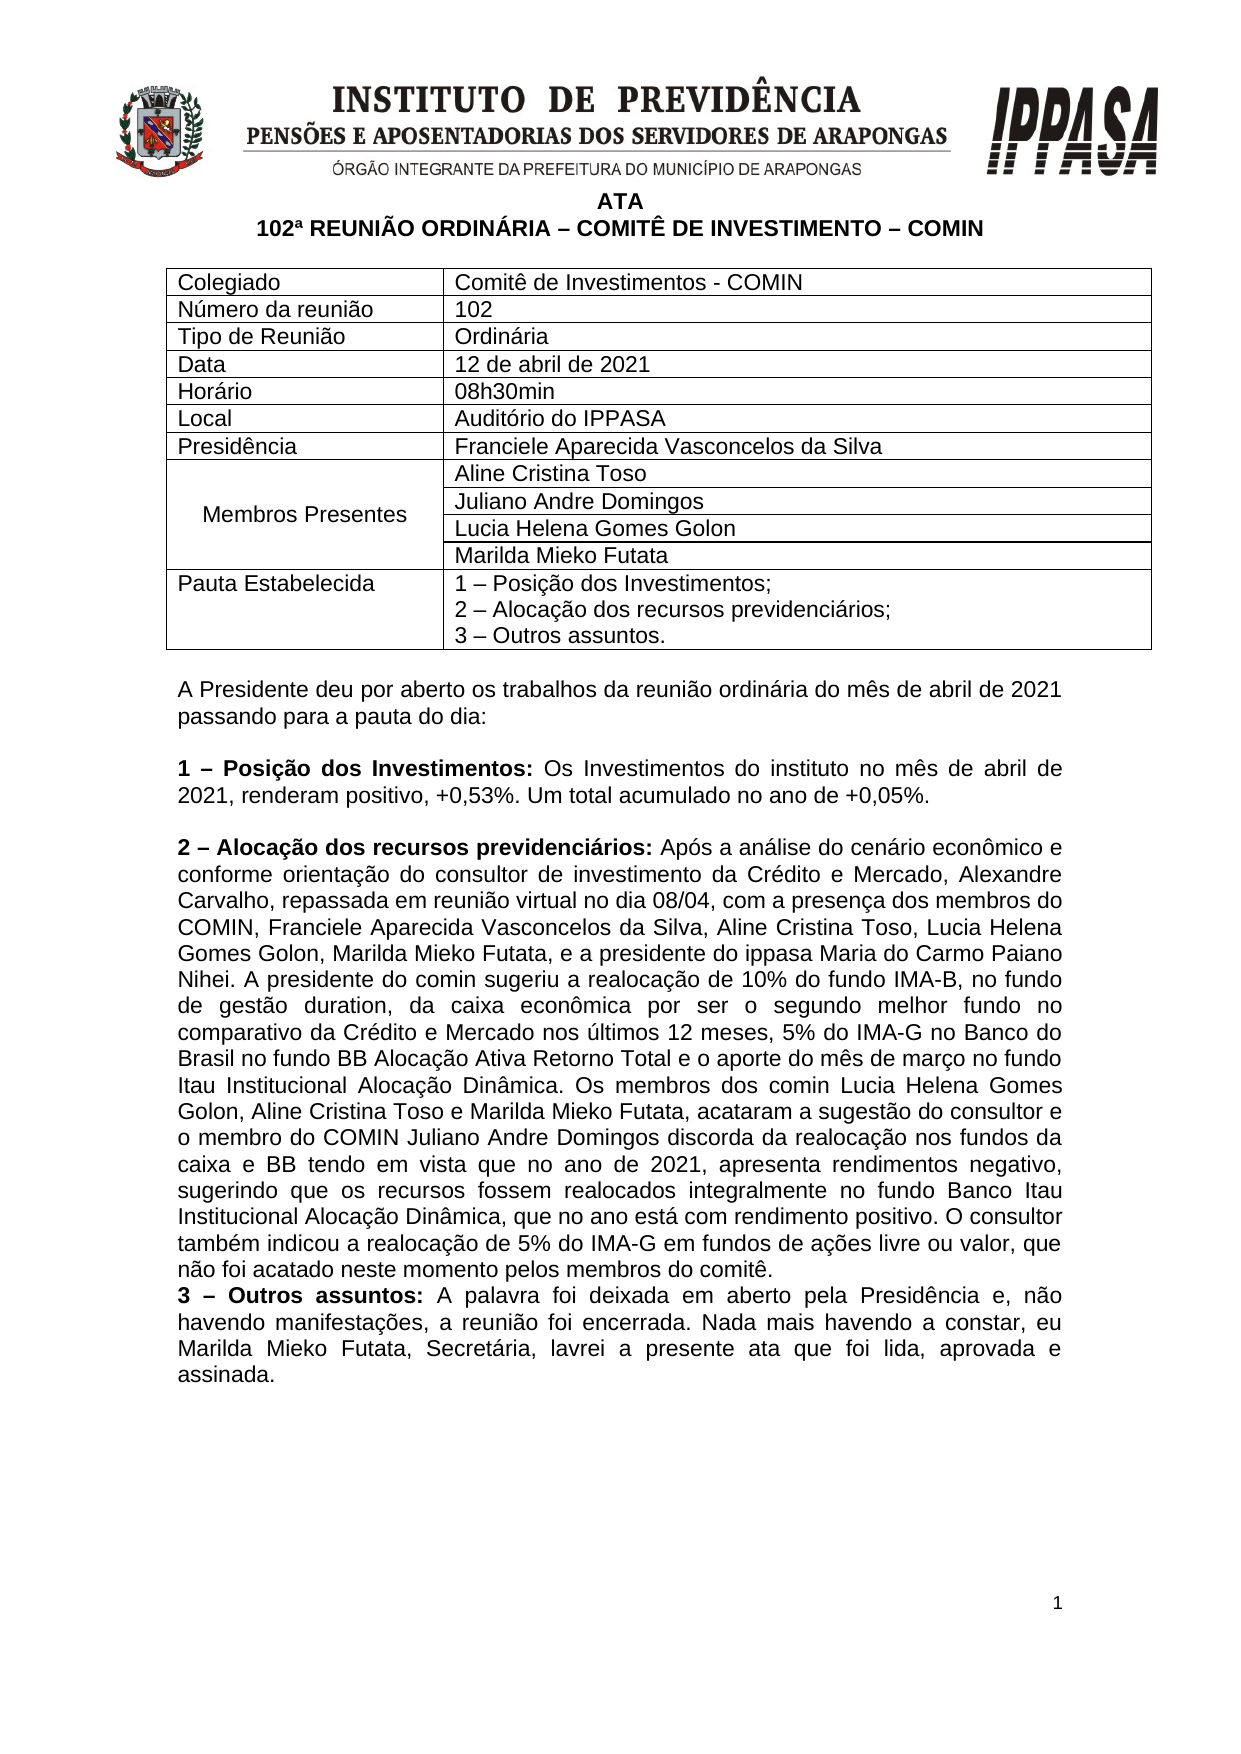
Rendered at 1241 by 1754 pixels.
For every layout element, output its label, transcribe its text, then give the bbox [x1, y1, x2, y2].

table_cell Membros Presentes [167, 460, 443, 569]
table_cell Tipo de Reunião [167, 323, 443, 349]
table_cell Aline Cristina Toso [444, 460, 1151, 487]
table_header Comitê de Investimentos - COMIN [444, 269, 1151, 295]
table_cell 08h30min [444, 378, 1151, 404]
text 2 – Alocação dos recursos previdenciários: Após a análise do cenário econômico e conforme orientação do consultor de investimento da Crédito e Mercado, Alexandre Carvalho, repassada em reunião virtual no dia 08/04, com a presença dos membros do COMIN, Franciele Aparecida Vasconcelos da Silva, Aline Cristina Toso, Lucia Helena Gomes Golon, Marilda Mieko Futata, e a presidente do ippasa Maria do Carmo Paiano Nihei. A presidente do comin sugeriu a realocação de 10% do fundo IMA-B, no fundo de gestão duration, da caixa econômica por ser o segundo melhor fundo no comparativo da Crédito e Mercado nos últimos 12 meses, 5% do IMA-G no Banco do Brasil no fundo BB Alocação Ativa Retorno Total e o aporte do mês de março no fundo Itau Institucional Alocação Dinâmica. Os membros dos comin Lucia Helena Gomes Golon, Aline Cristina Toso e Marilda Mieko Futata, acataram a sugestão do consultor e o membro do COMIN Juliano Andre Domingos discorda da realocação nos fundos da caixa e BB tendo em vista que no ano de 2021, apresenta rendimentos negativo, sugerindo que os recursos fossem realocados integralmente no fundo Banco Itau Institucional Alocação Dinâmica, que no ano está com rendimento positivo. O consultor também indicou a realocação de 5% do IMA-G em fundos de ações livre ou valor, que não foi acatado neste momento pelos membros do comitê. [177, 834, 1063, 1282]
text 3 – Outros assuntos: A palavra foi deixada em aberto pela Presidência e, não havendo manifestações, a reunião foi encerrada. Nada mais havendo a constar, eu Marilda Mieko Futata, Secretária, lavrei a presente ata que foi lida, aprovada e assinada. [177, 1282, 1063, 1388]
table_cell Marilda Mieko Futata [444, 543, 1151, 569]
table_cell Pauta Estabelecida [167, 570, 443, 649]
table_cell Juliano Andre Domingos [444, 488, 1151, 514]
text 1 – Posição dos Investimentos: Os Investimentos do instituto no mês de abril de 2021, renderam positivo, +0,53%. Um total acumulado no ano de +0,05%. [177, 755, 1063, 808]
table_cell Lucia Helena Gomes Golon [444, 515, 1151, 541]
text 102ª REUNIÃO ORDINÁRIA – COMITÊ DE INVESTIMENTO – COMIN [177, 215, 1063, 241]
picture [103, 73, 1172, 189]
table_cell Ordinária [444, 323, 1151, 349]
table_cell 102 [444, 296, 1151, 322]
table_cell Franciele Aparecida Vasconcelos da Silva [444, 433, 1151, 459]
table_cell Local [167, 405, 443, 432]
text A Presidente deu por aberto os trabalhos da reunião ordinária do mês de abril de 2021 passando para a pauta do dia: [177, 676, 1063, 729]
table_cell 12 de abril de 2021 [444, 351, 1151, 377]
table_cell Auditório do IPPASA [444, 405, 1151, 432]
table_cell Presidência [167, 433, 443, 459]
text ATA [177, 189, 1063, 215]
table_cell Horário [167, 378, 443, 404]
table_cell Número da reunião [167, 296, 443, 322]
table_header Colegiado [167, 269, 443, 295]
table_cell 1 – Posição dos Investimentos; 2 – Alocação dos recursos previdenciários; 3 – Outros assuntos. [444, 570, 1151, 649]
table_cell Data [167, 351, 443, 377]
